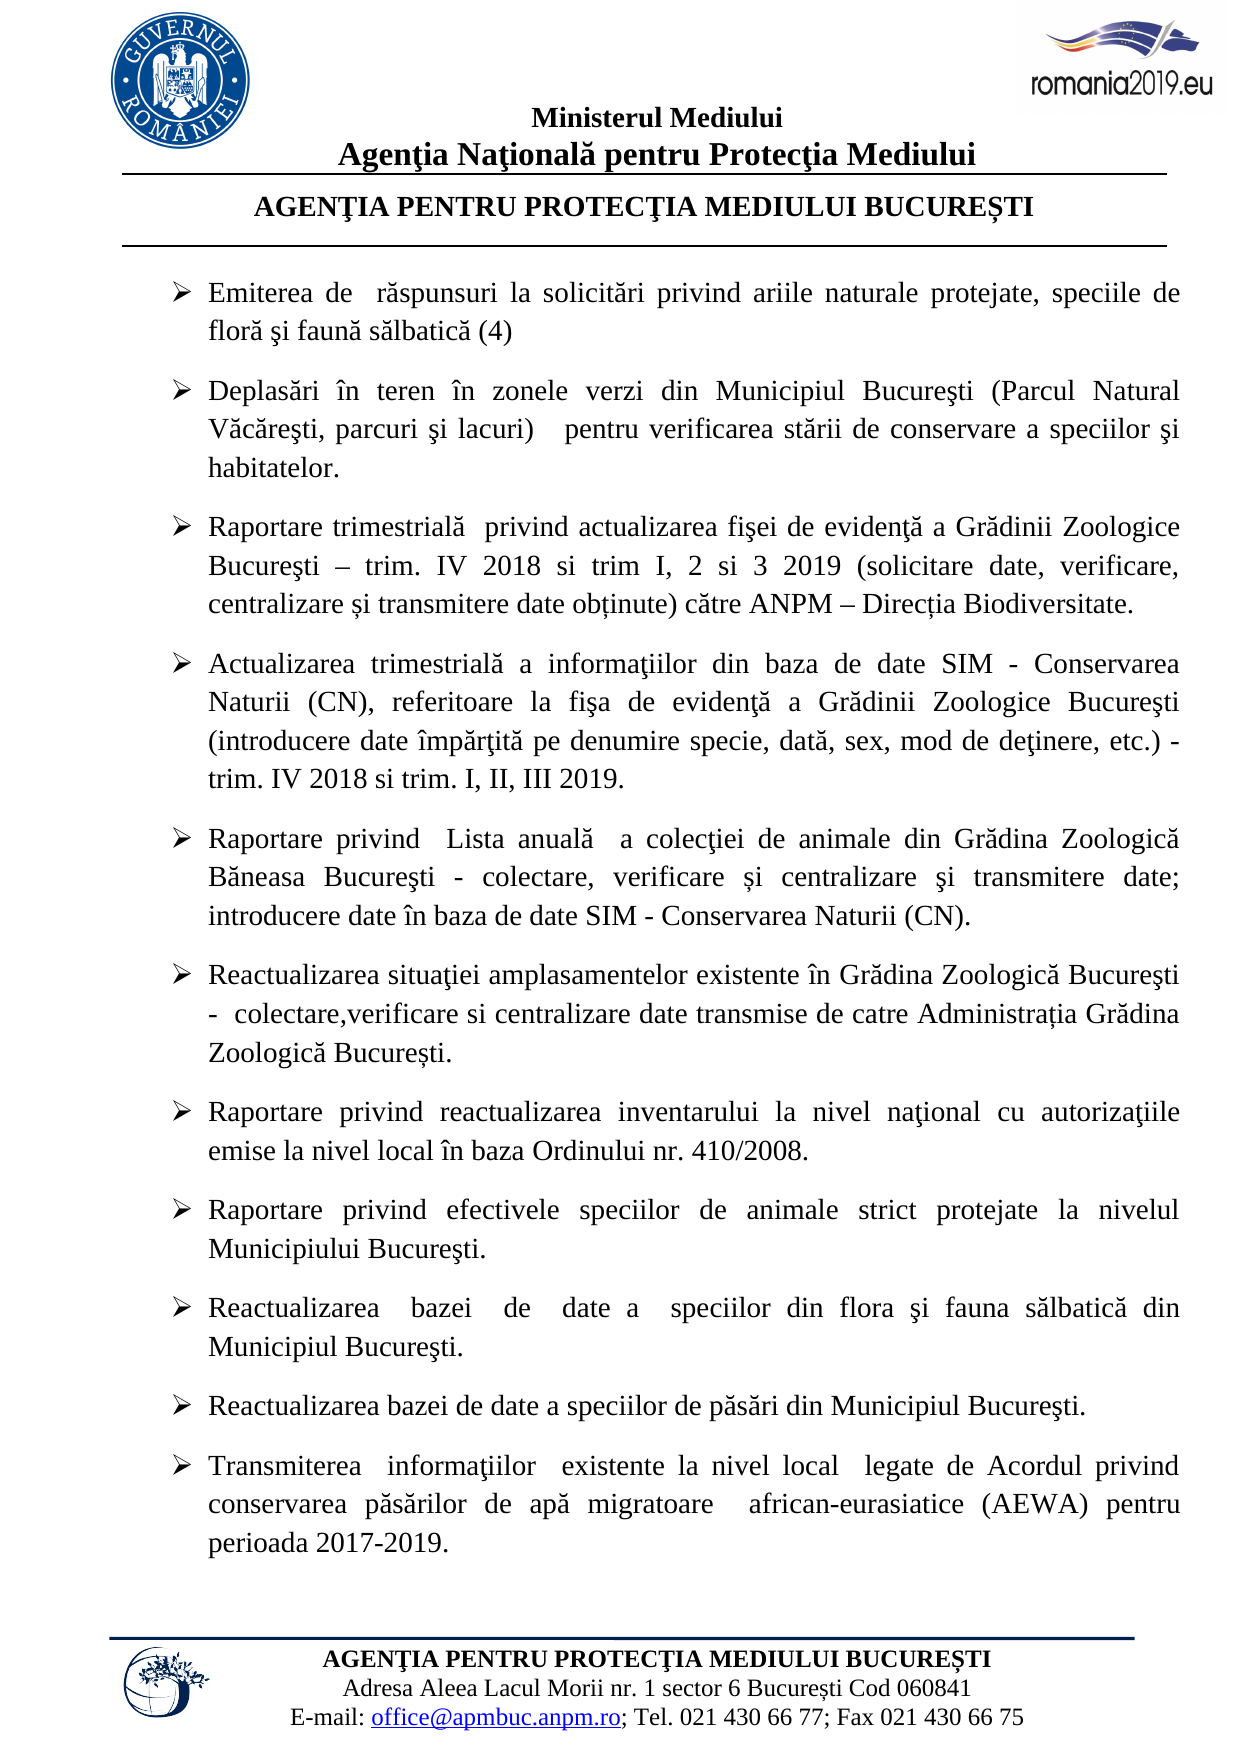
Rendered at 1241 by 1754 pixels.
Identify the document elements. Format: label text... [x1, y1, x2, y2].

list Raportare privind efectivele speciilor de animale strict protejate la nivelul Municipiului Bucureşti. [170, 1192, 1181, 1264]
list Raportare trimestrială privind actualizarea fişei de evidenţă a Grădinii Zoologice Bucureşti – trim. IV 2018 si trim I, 2 si 3 2019 (solicitare date, verificare, centralizare și transmitere date obținute) către ANPM – Direcția Biodiversitate. [170, 509, 1181, 620]
list Transmiterea informaţiilor existente la nivel local legate de Acordul privind conservarea păsărilor de apă migratoare african-eurasiatice (AEWA) pentru perioada 2017-2019. [170, 1448, 1181, 1558]
list Reactualizarea bazei de date a speciilor din flora şi fauna sălbatică din Municipiul Bucureşti. [170, 1290, 1181, 1362]
picture [1014, 0, 1230, 115]
list Actualizarea trimestrială a informaţiilor din baza de date SIM - Conservarea Naturii (CN), referitoare la fişa de evidenţă a Grădinii Zoologice Bucureşti (introducere date împărţită pe denumire specie, dată, sex, mod de deţinere, etc.) - trim. IV 2018 si trim. I, II, III 2019. [170, 646, 1181, 795]
list Raportare privind Lista anuală a colecţiei de animale din Grădina Zoologică Băneasa Bucureşti - colectare, verificare și centralizare şi transmitere date; introducere date în baza de date SIM - Conservarea Naturii (CN). [170, 821, 1181, 932]
picture [109, 10, 251, 150]
list Raportare privind reactualizarea inventarului la nivel naţional cu autorizaţiile emise la nivel local în baza Ordinului nr. 410/2008. [170, 1094, 1181, 1166]
list Emiterea de răspunsuri la solicitări privind ariile naturale protejate, speciile de floră şi faună sălbatică (4) [170, 275, 1181, 347]
list Deplasări în teren în zonele verzi din Municipiul Bucureşti (Parcul Natural Văcăreşti, parcuri şi lacuri) pentru verificarea stării de conservare a speciilor şi habitatelor. [170, 373, 1181, 483]
list Reactualizarea situaţiei amplasamentelor existente în Grădina Zoologică Bucureşti - colectare,verificare si centralizare date transmise de catre Administrația Grădina Zoologică București. [170, 957, 1181, 1068]
list Reactualizarea bazei de date a speciilor de păsări din Municipiul Bucureşti. [170, 1388, 1181, 1422]
